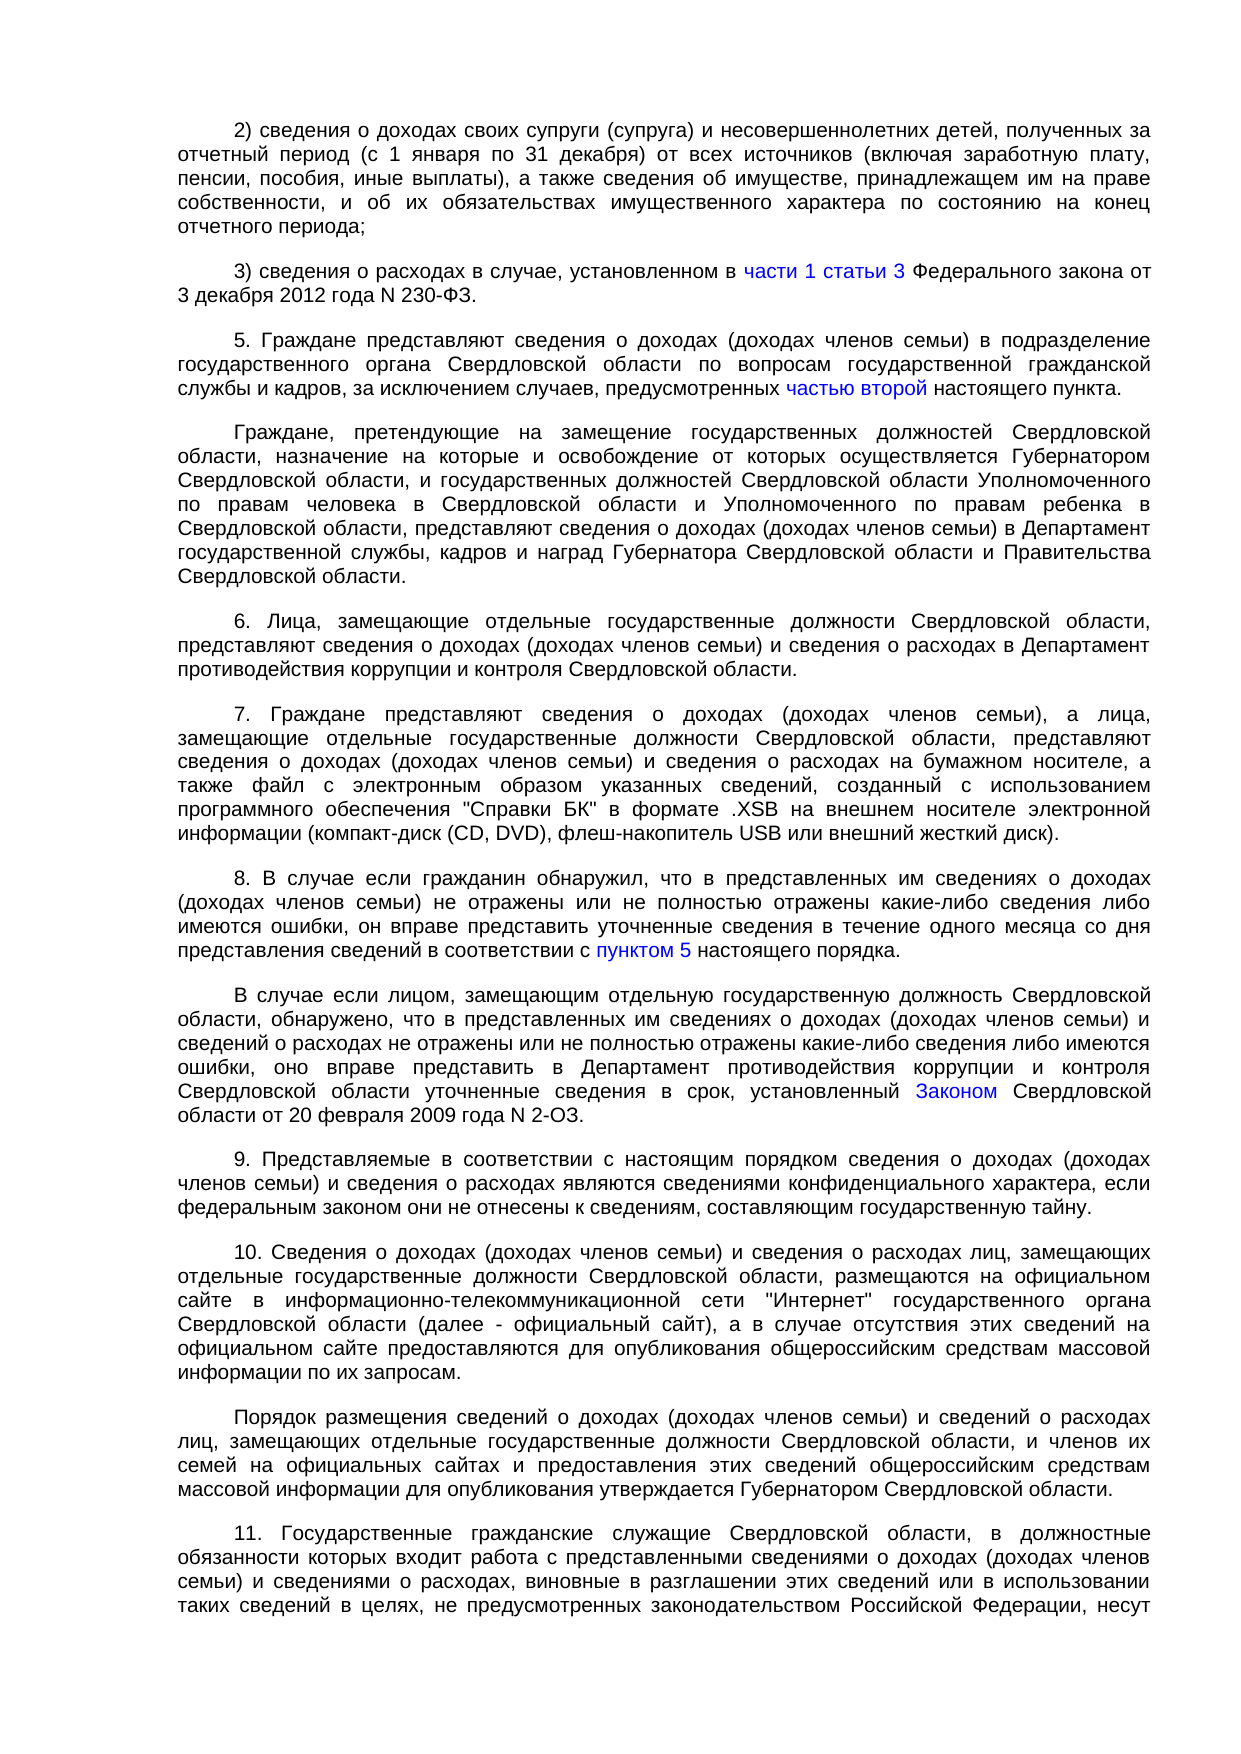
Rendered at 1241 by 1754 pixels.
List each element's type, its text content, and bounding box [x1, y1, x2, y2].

text 7. Граждане представляют сведения о доходах (доходах членов семьи), а лица, замещающие отдельные государственные должности Свердловской области, представляют сведения о доходах (доходах членов семьи) и сведения о расходах на бумажном носителе, а также файл с электронным образом указанных сведений, созданный с использованием программного обеспечения "Справки БК" в формате .XSB на внешнем носителе электронной информации (компакт-диск (CD, DVD), флеш-накопитель USB или внешний жесткий диск). [177, 701, 1152, 845]
text 10. Сведения о доходах (доходах членов семьи) и сведения о расходах лиц, замещающих отдельные государственные должности Свердловской области, размещаются на официальном сайте в информационно-телекоммуникационной сети "Интернет" государственного органа Свердловской области (далее - официальный сайт), а в случае отсутствия этих сведений на официальном сайте предоставляются для опубликования общероссийским средствам массовой информации по их запросам. [177, 1240, 1152, 1384]
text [177, 1521, 1152, 1617]
text 8. В случае если гражданин обнаружил, что в представленных им сведениях о доходах (доходах членов семьи) не отражены или не полностью отражены какие-либо сведения либо имеются ошибки, он вправе представить уточненные сведения в течение одного месяца со дня представления сведений в соответствии с пунктом 5 настоящего порядка. [177, 866, 1152, 962]
text 2) сведения о доходах своих супруги (супруга) и несовершеннолетних детей, полученных за отчетный период (с 1 января по 31 декабря) от всех источников (включая заработную плату, пенсии, пособия, иные выплаты), а также сведения об имуществе, принадлежащем им на праве собственности, и об их обязательствах имущественного характера по состоянию на конец отчетного периода; [177, 118, 1152, 238]
text Порядок размещения сведений о доходах (доходах членов семьи) и сведений о расходах лиц, замещающих отдельные государственные должности Свердловской области, и членов их семей на официальных сайтах и предоставления этих сведений общероссийским средствам массовой информации для опубликования утверждается Губернатором Свердловской области. [177, 1404, 1152, 1500]
text 6. Лица, замещающие отдельные государственные должности Свердловской области, представляют сведения о доходах (доходах членов семьи) и сведения о расходах в Департамент противодействия коррупции и контроля Свердловской области. [177, 609, 1152, 681]
text В случае если лицом, замещающим отдельную государственную должность Свердловской области, обнаружено, что в представленных им сведениях о доходах (доходах членов семьи) и сведений о расходах не отражены или не полностью отражены какие-либо сведения либо имеются ошибки, оно вправе представить в Департамент противодействия коррупции и контроля Свердловской области уточненные сведения в срок, установленный Законом Свердловской области от 20 февраля 2009 года N 2-ОЗ. [177, 983, 1152, 1126]
text 3) сведения о расходах в случае, установленном в части 1 статьи 3 Федерального закона от 3 декабря 2012 года N 230-ФЗ. [177, 259, 1152, 307]
text Граждане, претендующие на замещение государственных должностей Свердловской области, назначение на которые и освобождение от которых осуществляется Губернатором Свердловской области, и государственных должностей Свердловской области Уполномоченного по правам человека в Свердловской области и Уполномоченного по правам ребенка в Свердловской области, представляют сведения о доходах (доходах членов семьи) в Департамент государственной службы, кадров и наград Губернатора Свердловской области и Правительства Свердловской области. [177, 420, 1152, 588]
text 5. Граждане представляют сведения о доходах (доходах членов семьи) в подразделение государственного органа Свердловской области по вопросам государственной гражданской службы и кадров, за исключением случаев, предусмотренных частью второй настоящего пункта. [177, 327, 1152, 399]
text 9. Представляемые в соответствии с настоящим порядком сведения о доходах (доходах членов семьи) и сведения о расходах являются сведениями конфиденциального характера, если федеральным законом они не отнесены к сведениям, составляющим государственную тайну. [177, 1147, 1152, 1219]
